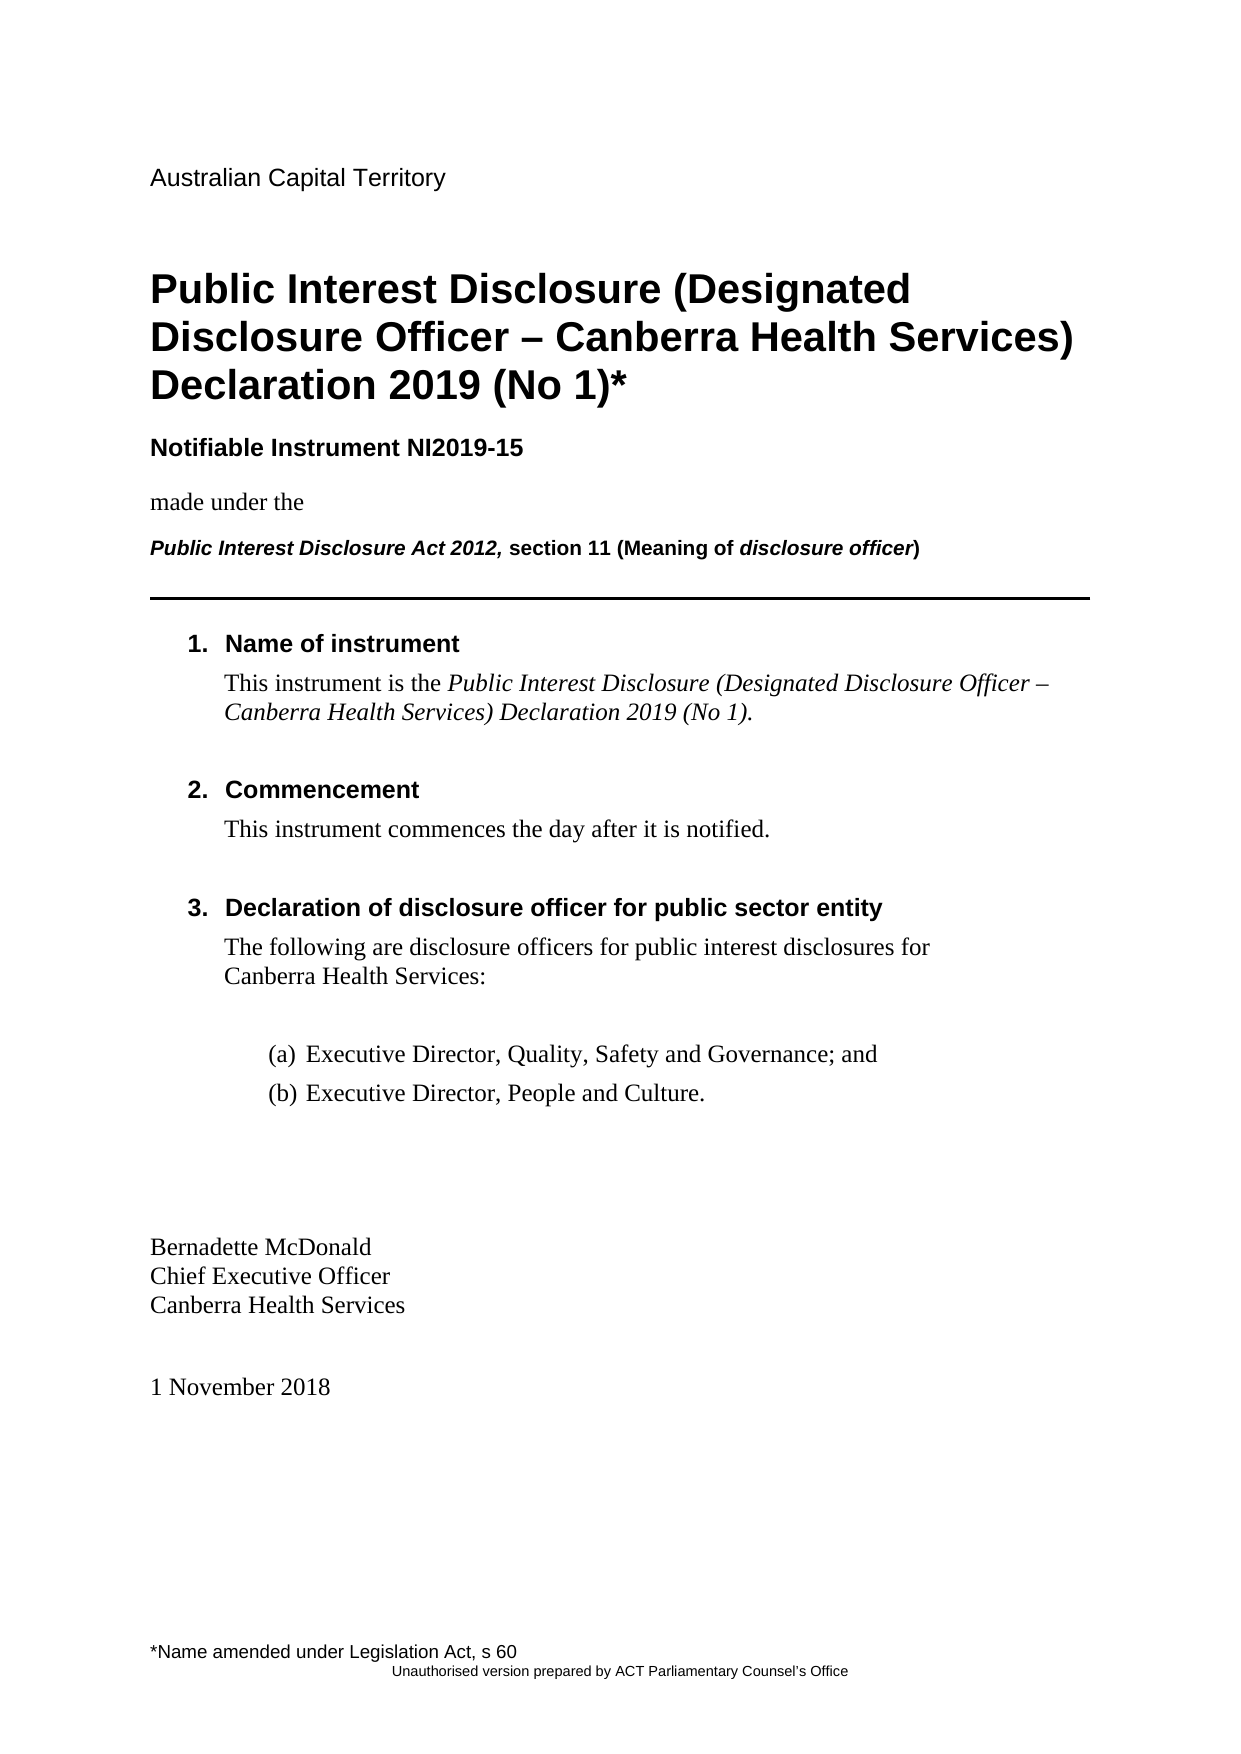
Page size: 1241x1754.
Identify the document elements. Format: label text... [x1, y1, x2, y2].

text Chief Executive Officer [150, 1261, 1090, 1290]
list Executive Director, People and Culture. [268, 1078, 1090, 1107]
text Canberra Health Services [150, 1290, 1090, 1319]
text Bernadette McDonald [150, 1232, 1090, 1261]
text Public Interest Disclosure Act 2012, section 11 (Meaning of disclosure officer) [150, 536, 1090, 560]
text Australian Capital Territory [150, 162, 1090, 191]
text The following are disclosure officers for public interest disclosures for Canberra Health Services: [224, 932, 1090, 989]
text Notifiable Instrument NI2019-15 [150, 433, 1090, 462]
list Executive Director, Quality, Safety and Governance; and [268, 1039, 1090, 1068]
text 1 November 2018 [150, 1372, 1090, 1401]
list Name of instrument [187, 629, 1090, 658]
text Public Interest Disclosure (Designated Disclosure Officer – Canberra Health Services) Declaration 2019 (No 1)* [150, 264, 1090, 408]
list Declaration of disclosure officer for public sector entity [187, 893, 1090, 922]
text This instrument is the Public Interest Disclosure (Designated Disclosure Officer – Canberra Health Services) Declaration 2019 (No 1). [224, 668, 1090, 726]
text made under the [150, 487, 1090, 515]
text This instrument commences the day after it is notified. [224, 814, 1090, 843]
list Commencement [187, 775, 1090, 804]
